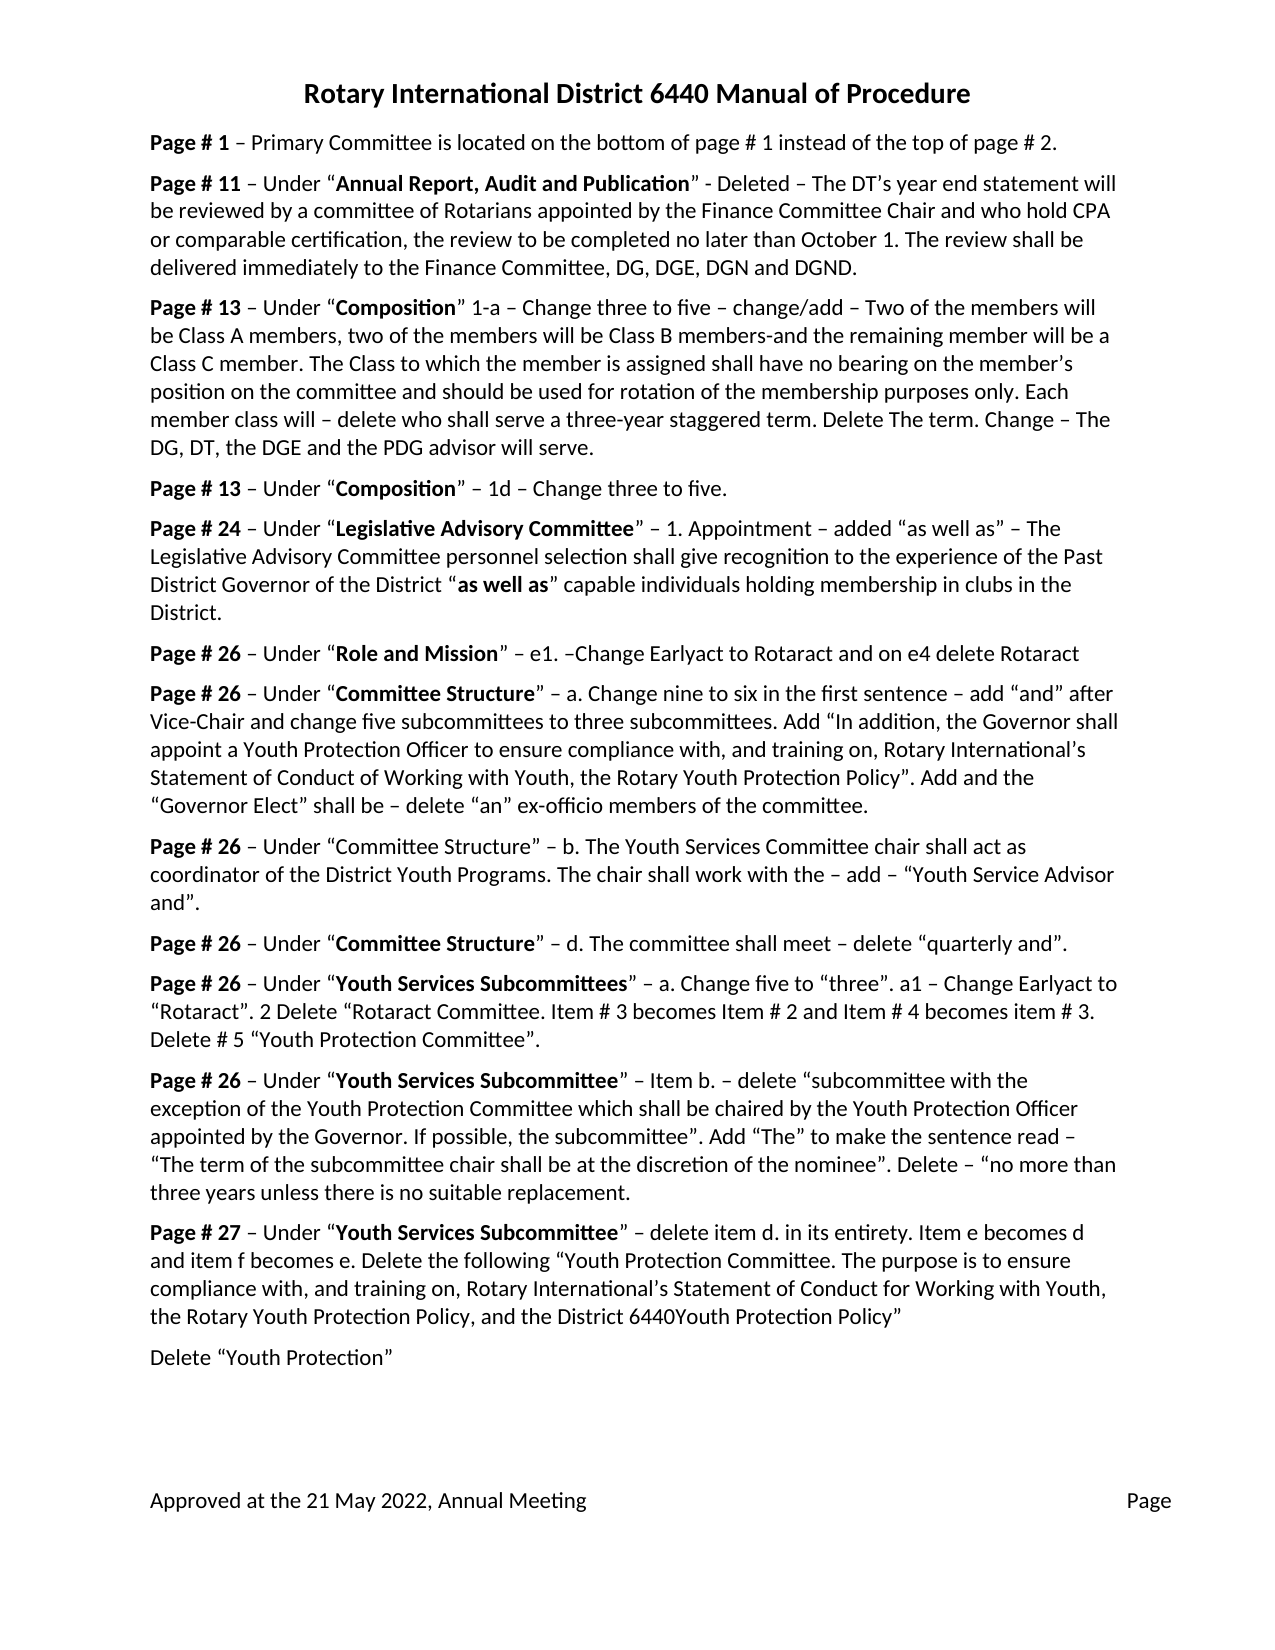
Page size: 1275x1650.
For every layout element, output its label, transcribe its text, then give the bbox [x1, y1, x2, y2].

list Page # 26 – Under “Role and Mission” – e1. –Change Earlyact to Rotaract and on e4 delete Rotaract [150, 639, 1125, 667]
list Page # 1 – Primary Committee is located on the bottom of page # 1 instead of the top of page # 2. [150, 128, 1125, 156]
list Page # 26 – Under “Committee Structure” – d. The committee shall meet – delete “quarterly and”. [150, 929, 1125, 957]
list Page # 27 – Under “Youth Services Subcommittee” – delete item d. in its entirety. Item e becomes d and item f becomes e. Delete the following “Youth Protection Committee. The purpose is to ensure compliance with, and training on, Rotary International’s Statement of Conduct for Working with Youth, the Rotary Youth Protection Policy, and the District 6440Youth Protection Policy” [150, 1218, 1125, 1330]
list Page # 13 – Under “Composition” – 1d – Change three to five. [150, 474, 1125, 502]
list Delete “Youth Protection” [150, 1343, 1125, 1371]
list Page # 26 – Under “Youth Services Subcommittees” – a. Change five to “three”. a1 – Change Earlyact to “Rotaract”. 2 Delete “Rotaract Committee. Item # 3 becomes Item # 2 and Item # 4 becomes item # 3. Delete # 5 “Youth Protection Committee”. [150, 969, 1125, 1053]
list Page # 26 – Under “Committee Structure” – a. Change nine to six in the first sentence – add “and” after Vice-Chair and change five subcommittees to three subcommittees. Add “In addition, the Governor shall appoint a Youth Protection Officer to ensure compliance with, and training on, Rotary International’s Statement of Conduct of Working with Youth, the Rotary Youth Protection Policy”. Add and the “Governor Elect” shall be – delete “an” ex-officio members of the committee. [150, 679, 1125, 819]
list Page # 24 – Under “Legislative Advisory Committee” – 1. Appointment – added “as well as” – The Legislative Advisory Committee personnel selection shall give recognition to the experience of the Past District Governor of the District “as well as” capable individuals holding membership in clubs in the District. [150, 514, 1125, 626]
list Page # 13 – Under “Composition” 1-a – Change three to five – change/add – Two of the members will be Class A members, two of the members will be Class B members-and the remaining member will be a Class C member. The Class to which the member is assigned shall have no bearing on the member’s position on the committee and should be used for rotation of the membership purposes only. Each member class will – delete who shall serve a three-year staggered term. Delete The term. Change – The DG, DT, the DGE and the PDG advisor will serve. [150, 293, 1125, 461]
list Page # 26 – Under “Youth Services Subcommittee” – Item b. – delete “subcommittee with the exception of the Youth Protection Committee which shall be chaired by the Youth Protection Officer appointed by the Governor. If possible, the subcommittee”. Add “The” to make the sentence read – “The term of the subcommittee chair shall be at the discretion of the nominee”. Delete – “no more than three years unless there is no suitable replacement. [150, 1066, 1125, 1206]
list Page # 11 – Under “Annual Report, Audit and Publication” - Deleted – The DT’s year end statement will be reviewed by a committee of Rotarians appointed by the Finance Committee Chair and who hold CPA or comparable certification, the review to be completed no later than October 1. The review shall be delivered immediately to the Finance Committee, DG, DGE, DGN and DGND. [150, 169, 1125, 281]
list Page # 26 – Under “Committee Structure” – b. The Youth Services Committee chair shall act as coordinator of the District Youth Programs. The chair shall work with the – add – “Youth Service Advisor and”. [150, 832, 1125, 916]
